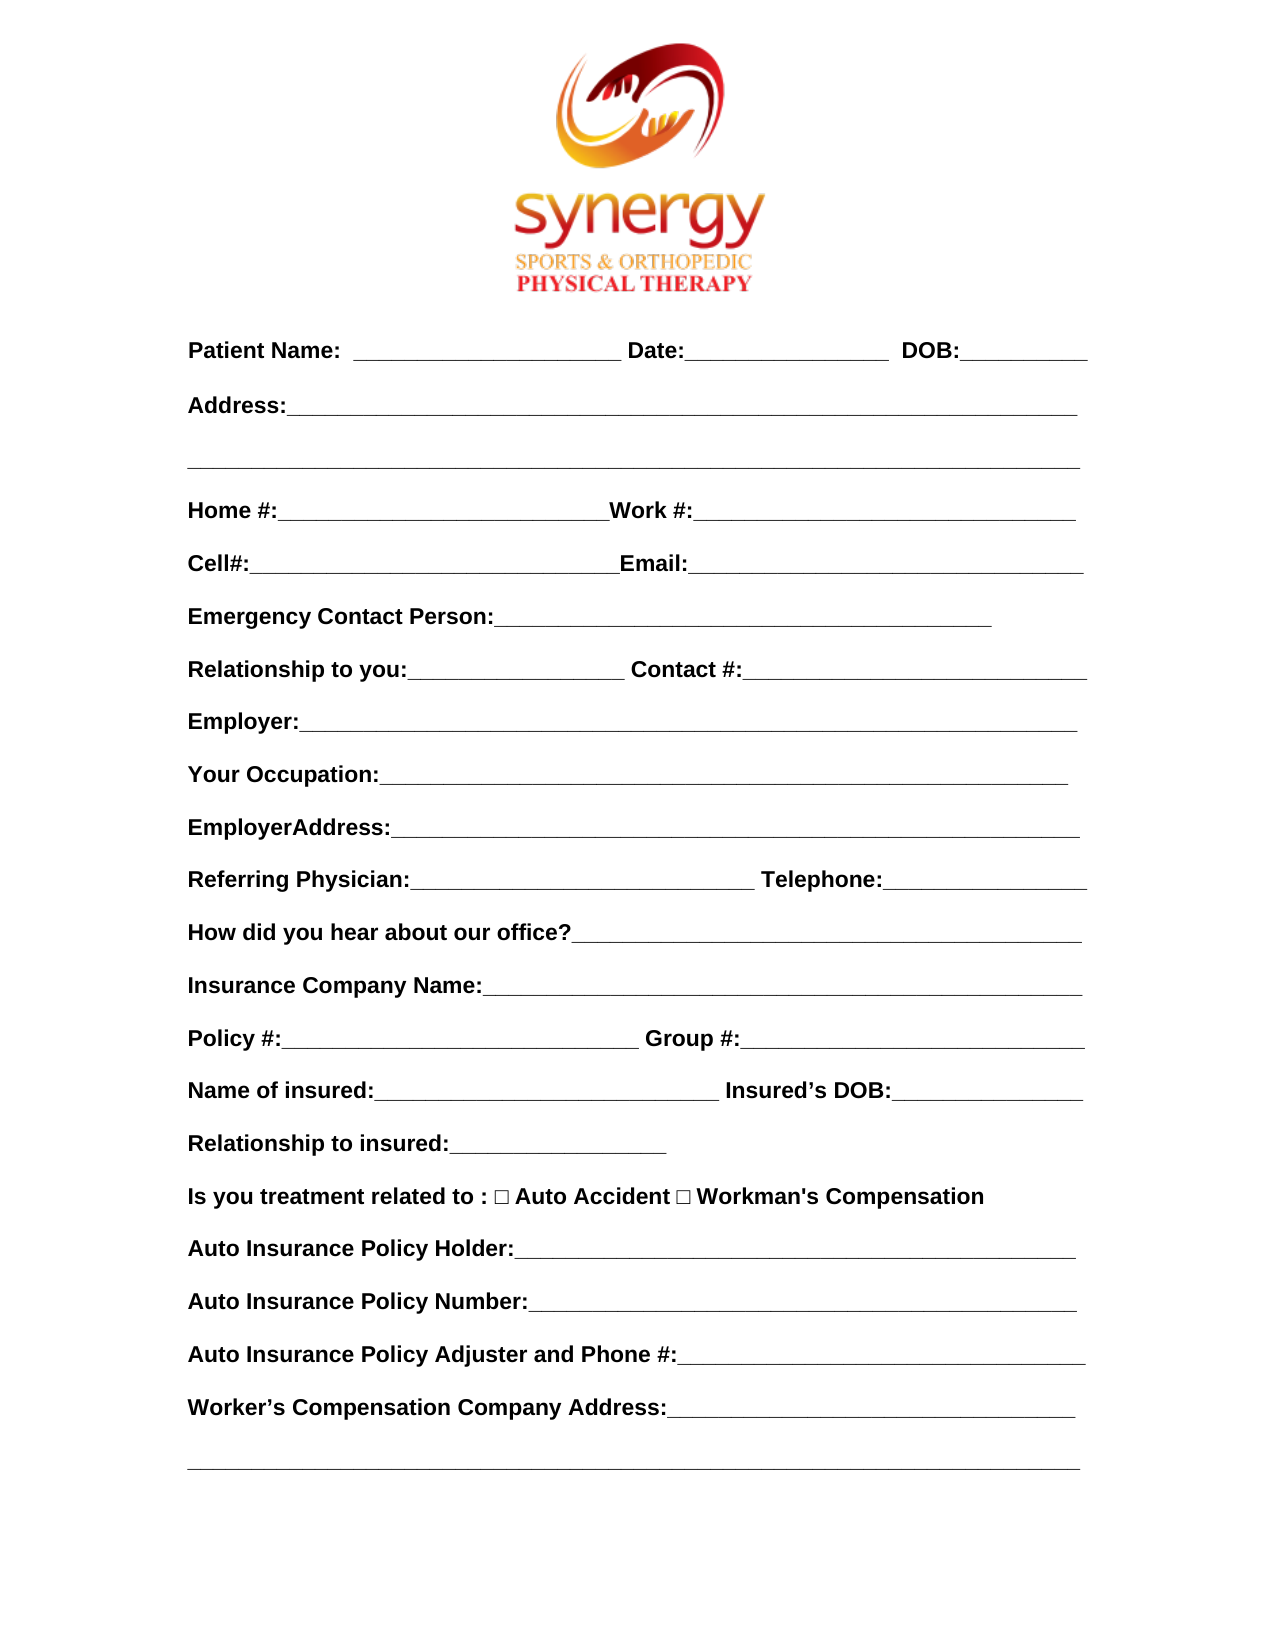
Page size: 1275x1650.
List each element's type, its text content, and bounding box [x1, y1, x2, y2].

text Your Occupation:______________________________________________________ [187, 761, 1087, 787]
text Home #:__________________________Work #:______________________________ [187, 497, 1087, 524]
text Is you treatment related to : □ Auto Accident □ Workman's Compensation [187, 1183, 1087, 1209]
text Employer:_____________________________________________________________ [187, 708, 1087, 734]
text ______________________________________________________________________ [187, 445, 1087, 471]
text Address:______________________________________________________________ [187, 392, 1087, 418]
text Relationship to insured:_________________ [187, 1130, 1087, 1156]
text ______________________________________________________________________ [187, 1446, 1087, 1472]
text Policy #:____________________________ Group #:___________________________ [187, 1024, 1087, 1051]
text Auto Insurance Policy Number:___________________________________________ [187, 1288, 1087, 1314]
text Name of insured:___________________________ Insured’s DOB:_______________ [187, 1077, 1087, 1103]
text EmployerAddress:______________________________________________________ [187, 814, 1087, 840]
text Relationship to you:_________________ Contact #:___________________________ [187, 656, 1087, 682]
text Emergency Contact Person:_______________________________________ [187, 603, 1087, 629]
text Referring Physician:___________________________ Telephone:________________ [187, 866, 1087, 893]
text Worker’s Compensation Company Address:________________________________ [187, 1393, 1087, 1420]
text Auto Insurance Policy Holder:____________________________________________ [187, 1235, 1087, 1262]
text Cell#:_____________________________Email:_______________________________ [187, 550, 1087, 576]
text Patient Name: _____________________ Date:________________ DOB:__________ [187, 337, 1087, 363]
text How did you hear about our office?________________________________________ [187, 919, 1087, 945]
text Insurance Company Name:_______________________________________________ [187, 972, 1087, 998]
text Auto Insurance Policy Adjuster and Phone #:________________________________ [187, 1341, 1087, 1367]
